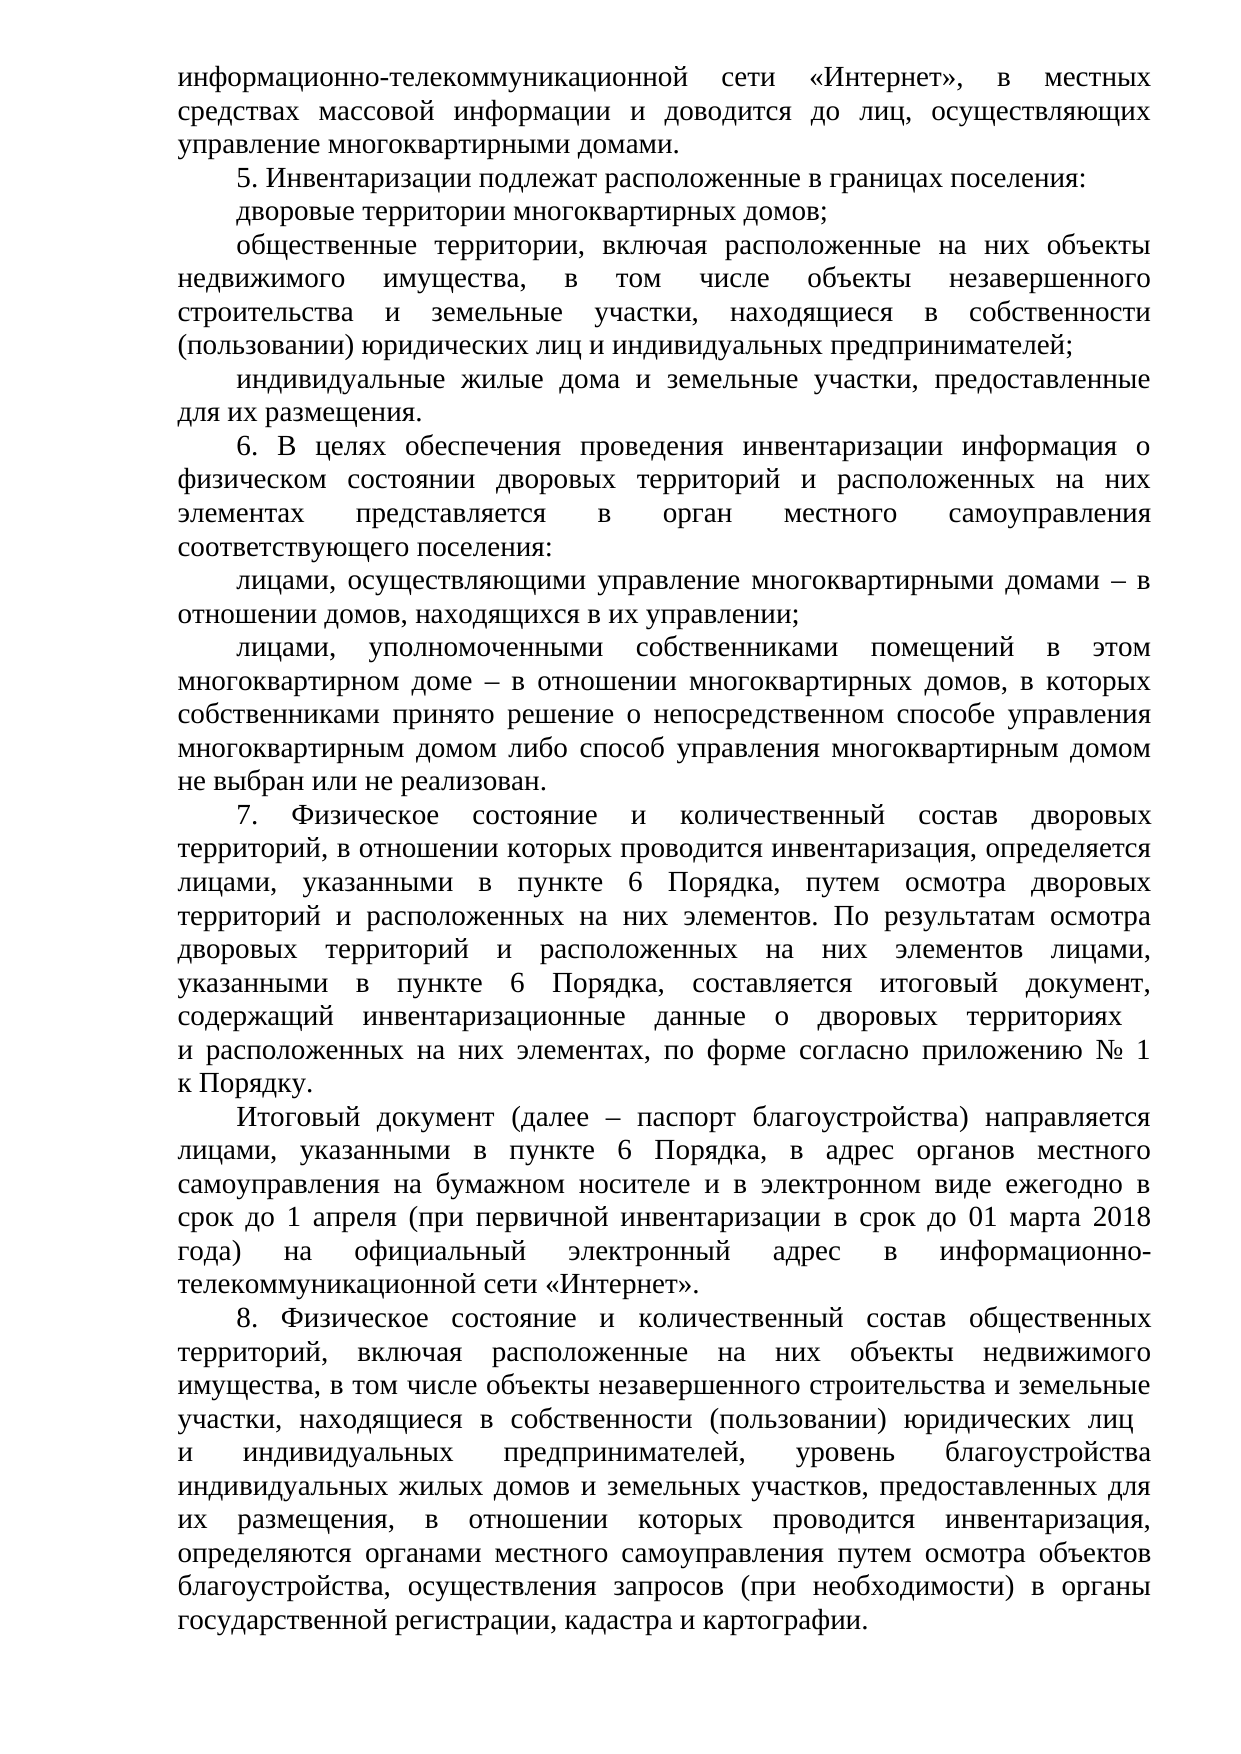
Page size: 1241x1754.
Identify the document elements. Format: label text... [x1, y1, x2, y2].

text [177, 59, 1152, 160]
text Итоговый документ (далее – паспорт благоустройства) направляется лицами, указанными в пункте 6 Порядка, в адрес органов местного самоуправления на бумажном носителе и в электронном виде ежегодно в срок до 1 апреля (при первичной инвентаризации в срок до 01 марта 2018 года) на официальный электронный адрес в информационно-телекоммуникационной сети «Интернет». [177, 1099, 1152, 1300]
text дворовые территории многоквартирных домов; [177, 193, 1152, 227]
text 7. Физическое состояние и количественный состав дворовых территорий, в отношении которых проводится инвентаризация, определяется лицами, указанными в пункте 6 Порядка, путем осмотра дворовых территорий и расположенных на них элементов. По результатам осмотра дворовых территорий и расположенных на них элементов лицами, указанными в пункте 6 Порядка, составляется итоговый документ, содержащий инвентаризационные данные о дворовых территориях и расположенных на них элементах, по форме согласно приложению № 1 к Порядку. [177, 797, 1152, 1099]
text лицами, уполномоченными собственниками помещений в этом многоквартирном доме – в отношении многоквартирных домов, в которых собственниками принято решение о непосредственном способе управления многоквартирным домом либо способ управления многоквартирным домом не выбран или не реализован. [177, 629, 1152, 797]
text лицами, осуществляющими управление многоквартирными домами – в отношении домов, находящихся в их управлении; [177, 562, 1152, 629]
text 8. Физическое состояние и количественный состав общественных территорий, включая расположенные на них объекты недвижимого имущества, в том числе объекты незавершенного строительства и земельные участки, находящиеся в собственности (пользовании) юридических лиц и индивидуальных предпринимателей, уровень благоустройства индивидуальных жилых домов и земельных участков, предоставленных для их размещения, в отношении которых проводится инвентаризация, определяются органами местного самоуправления путем осмотра объектов благоустройства, осуществления запросов (при необходимости) в органы государственной регистрации, кадастра и картографии. [177, 1300, 1152, 1636]
text 6. В целях обеспечения проведения инвентаризации информация о физическом состоянии дворовых территорий и расположенных на них элементах представляется в орган местного самоуправления соответствующего поселения: [177, 428, 1152, 562]
text 5. Инвентаризации подлежат расположенные в границах поселения: [177, 160, 1152, 193]
text общественные территории, включая расположенные на них объекты недвижимого имущества, в том числе объекты незавершенного строительства и земельные участки, находящиеся в собственности (пользовании) юридических лиц и индивидуальных предпринимателей; [177, 227, 1152, 361]
text индивидуальные жилые дома и земельные участки, предоставленные для их размещения. [177, 361, 1152, 428]
